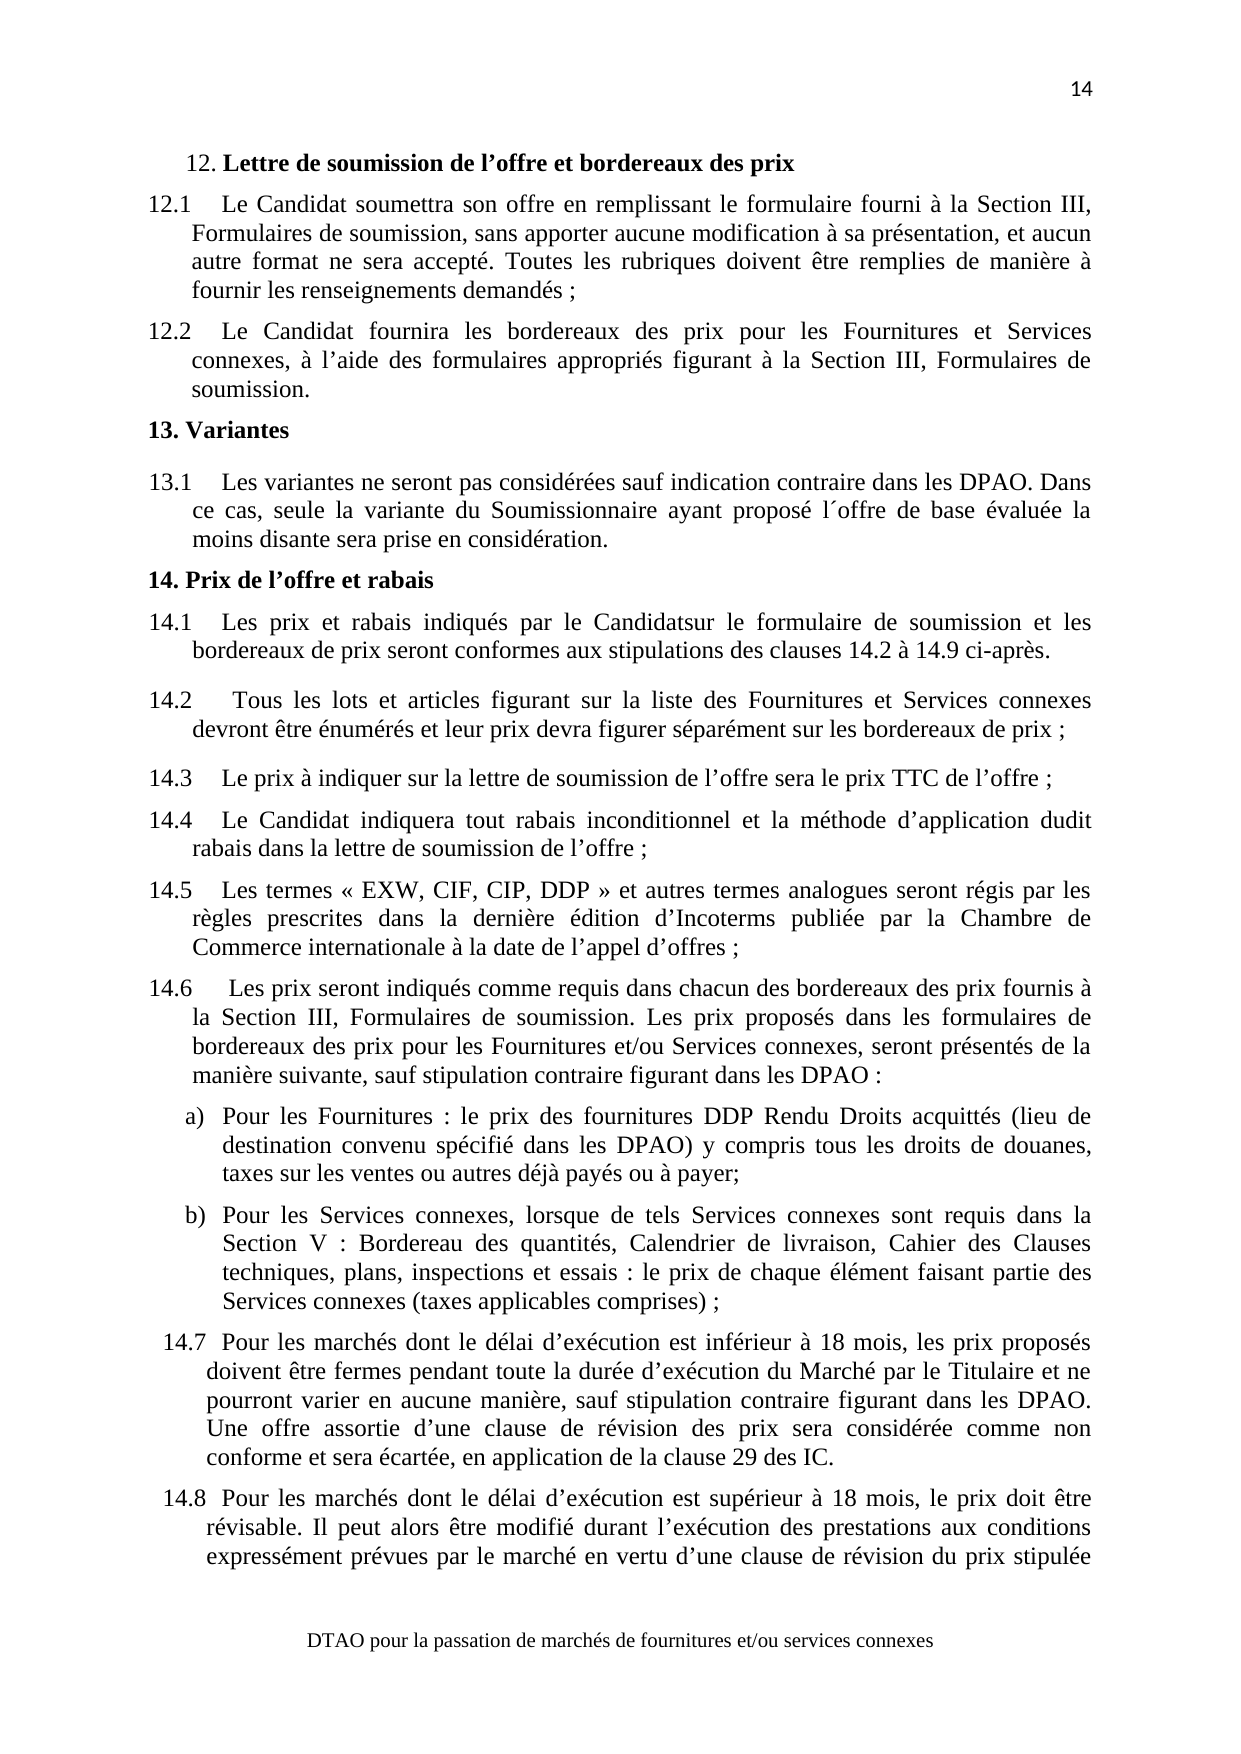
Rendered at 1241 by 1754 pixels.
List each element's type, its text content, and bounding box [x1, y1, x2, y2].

text Lettre de soumission de l’offre et bordereaux des prix [185, 148, 1093, 176]
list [162, 1483, 1093, 1570]
list Le Candidat soumettra son offre en remplissant le formulaire fourni à la Section III, Formulaires de soumission, sans apporter aucune modification à sa présentation, et aucun autre format ne sera accepté. Toutes les rubriques doivent être remplies de manière à fournir les renseignements demandés ; [148, 189, 1093, 304]
list Le prix à indiquer sur la lettre de soumission de l’offre sera le prix TTC de l’offre ; [148, 763, 1093, 792]
list Les prix et rabais indiqués par le Candidatsur le formulaire de soumission et les bordereaux de prix seront conformes aux stipulations des clauses 14.2 à 14.9 ci-après. [148, 607, 1093, 664]
list Pour les Services connexes, lorsque de tels Services connexes sont requis dans la Section V : Bordereau des quantités, Calendrier de livraison, Cahier des Clauses techniques, plans, inspections et essais : le prix de chaque élément faisant partie des Services connexes (taxes applicables comprises) ; [185, 1200, 1093, 1315]
list Les termes « EXW, CIF, CIP, DDP » et autres termes analogues seront régis par les règles prescrites dans la dernière édition d’Incoterms publiée par la Chambre de Commerce internationale à la date de l’appel d’offres ; [148, 875, 1093, 961]
list Pour les marchés dont le délai d’exécution est inférieur à 18 mois, les prix proposés doivent être fermes pendant toute la durée d’exécution du Marché par le Titulaire et ne pourront varier en aucune manière, sauf stipulation contraire figurant dans les DPAO. Une offre assortie d’une clause de révision des prix sera considérée comme non conforme et sera écartée, en application de la clause 29 des IC. [162, 1327, 1093, 1471]
list Le Candidat fournira les bordereaux des prix pour les Fournitures et Services connexes, à l’aide des formulaires appropriés figurant à la Section III, Formulaires de soumission. [148, 316, 1093, 403]
text Variantes [148, 415, 1093, 444]
list Tous les lots et articles figurant sur la liste des Fournitures et Services connexes devront être énumérés et leur prix devra figurer séparément sur les bordereaux de prix ; [148, 685, 1093, 743]
list Pour les Fournitures : le prix des fournitures DDP Rendu Droits acquittés (lieu de destination convenu spécifié dans les DPAO) y compris tous les droits de douanes, taxes sur les ventes ou autres déjà payés ou à payer; [185, 1101, 1093, 1187]
list Les variantes ne seront pas considérées sauf indication contraire dans les DPAO. Dans ce cas, seule la variante du Soumissionnaire ayant proposé l´offre de base évaluée la moins disante sera prise en considération. [148, 467, 1093, 553]
text Prix de l’offre et rabais [148, 566, 1093, 594]
list Le Candidat indiquera tout rabais inconditionnel et la méthode d’application dudit rabais dans la lettre de soumission de l’offre ; [148, 805, 1093, 862]
list Les prix seront indiqués comme requis dans chacun des bordereaux des prix fournis à la Section III, Formulaires de soumission. Les prix proposés dans les formulaires de bordereaux des prix pour les Fournitures et/ou Services connexes, seront présentés de la manière suivante, sauf stipulation contraire figurant dans les DPAO : [148, 973, 1093, 1088]
